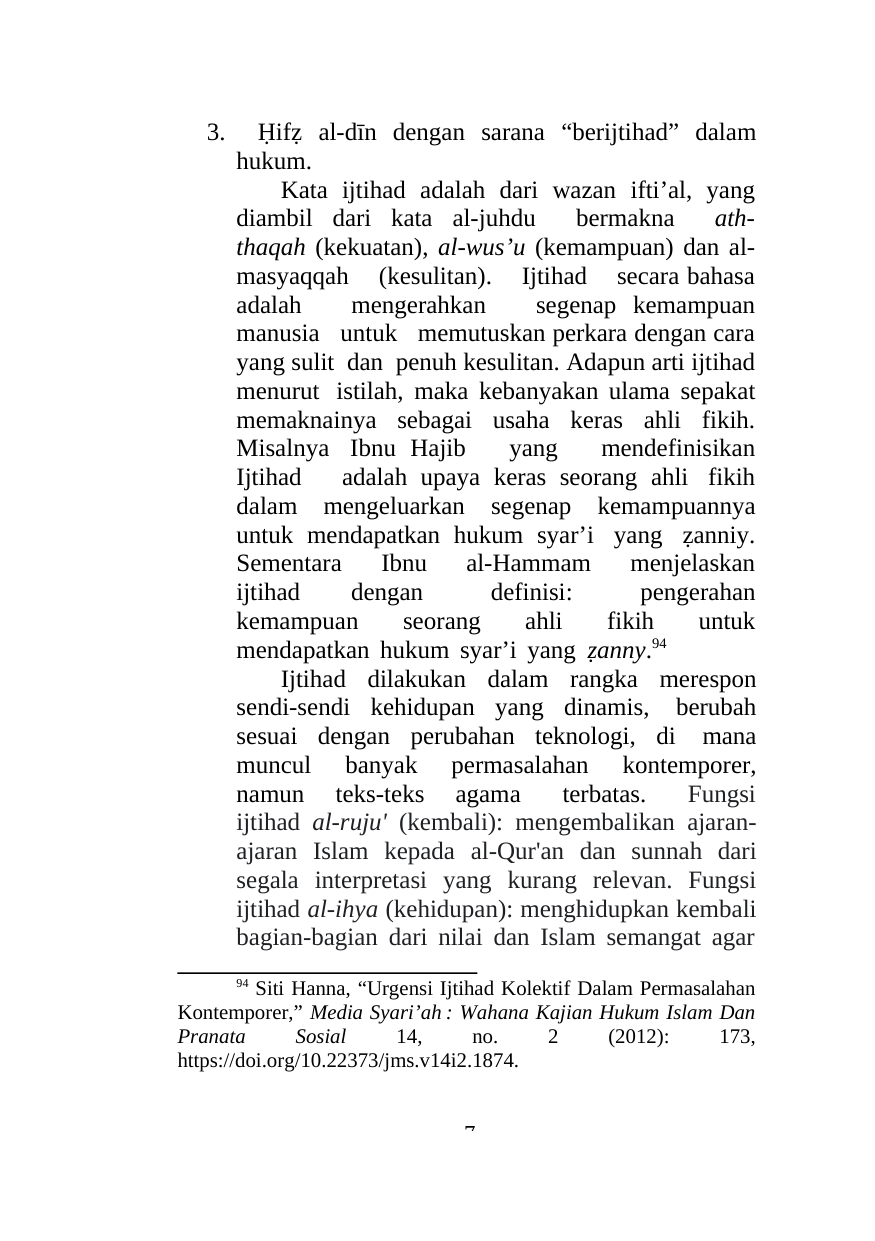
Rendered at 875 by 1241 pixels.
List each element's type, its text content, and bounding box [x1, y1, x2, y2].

list Ḥifẓ al-dīn dengan sarana “berijtihad” dalam hukum. [207, 117, 756, 175]
text Ijtihad dilakukan dalam rangka merespon sendi-sendi kehidupan yang dinamis, berubah sesuai dengan perubahan teknologi, di mana muncul banyak permasalahan kontemporer, namun teks-teks agama terbatas. Fungsi ijtihad al-ruju' (kembali): mengembalikan ajaran- ajaran Islam kepada al-Qur'an dan sunnah dari segala interpretasi yang kurang relevan. Fungsi ijtihad al-ihya (kehidupan): menghidupkan kembali bagian-bagian dari nilai dan Islam semangat agar [236, 664, 756, 951]
text 94 Siti Hanna, “Urgensi Ijtihad Kolektif Dalam Permasalahan Kontemporer,” Media Syari’ah : Wahana Kajian Hukum Islam Dan Pranata Sosial 14, no. 2 (2012): 173, https://doi.org/10.22373/jms.v14i2.1874. [177, 976, 756, 1072]
text Kata ijtihad adalah dari wazan ifti’al, yang diambil dari kata al-juhdu bermakna ath- thaqah (kekuatan), al-wus’u (kemampuan) dan al-masyaqqah (kesulitan). Ijtihad secara bahasa adalah mengerahkan segenap kemampuan manusia untuk memutuskan perkara dengan cara yang sulit dan penuh kesulitan. Adapun arti ijtihad menurut istilah, maka kebanyakan ulama sepakat memaknainya sebagai usaha keras ahli fikih. Misalnya Ibnu Hajib yang mendefinisikan Ijtihad adalah upaya keras seorang ahli fikih dalam mengeluarkan segenap kemampuannya untuk mendapatkan hukum syar’i yang ẓanniy. Sementara Ibnu al-Hammam menjelaskan ijtihad dengan definisi: pengerahan kemampuan seorang ahli fikih untuk mendapatkan hukum syar’i yang ẓanny.94 [236, 175, 755, 663]
